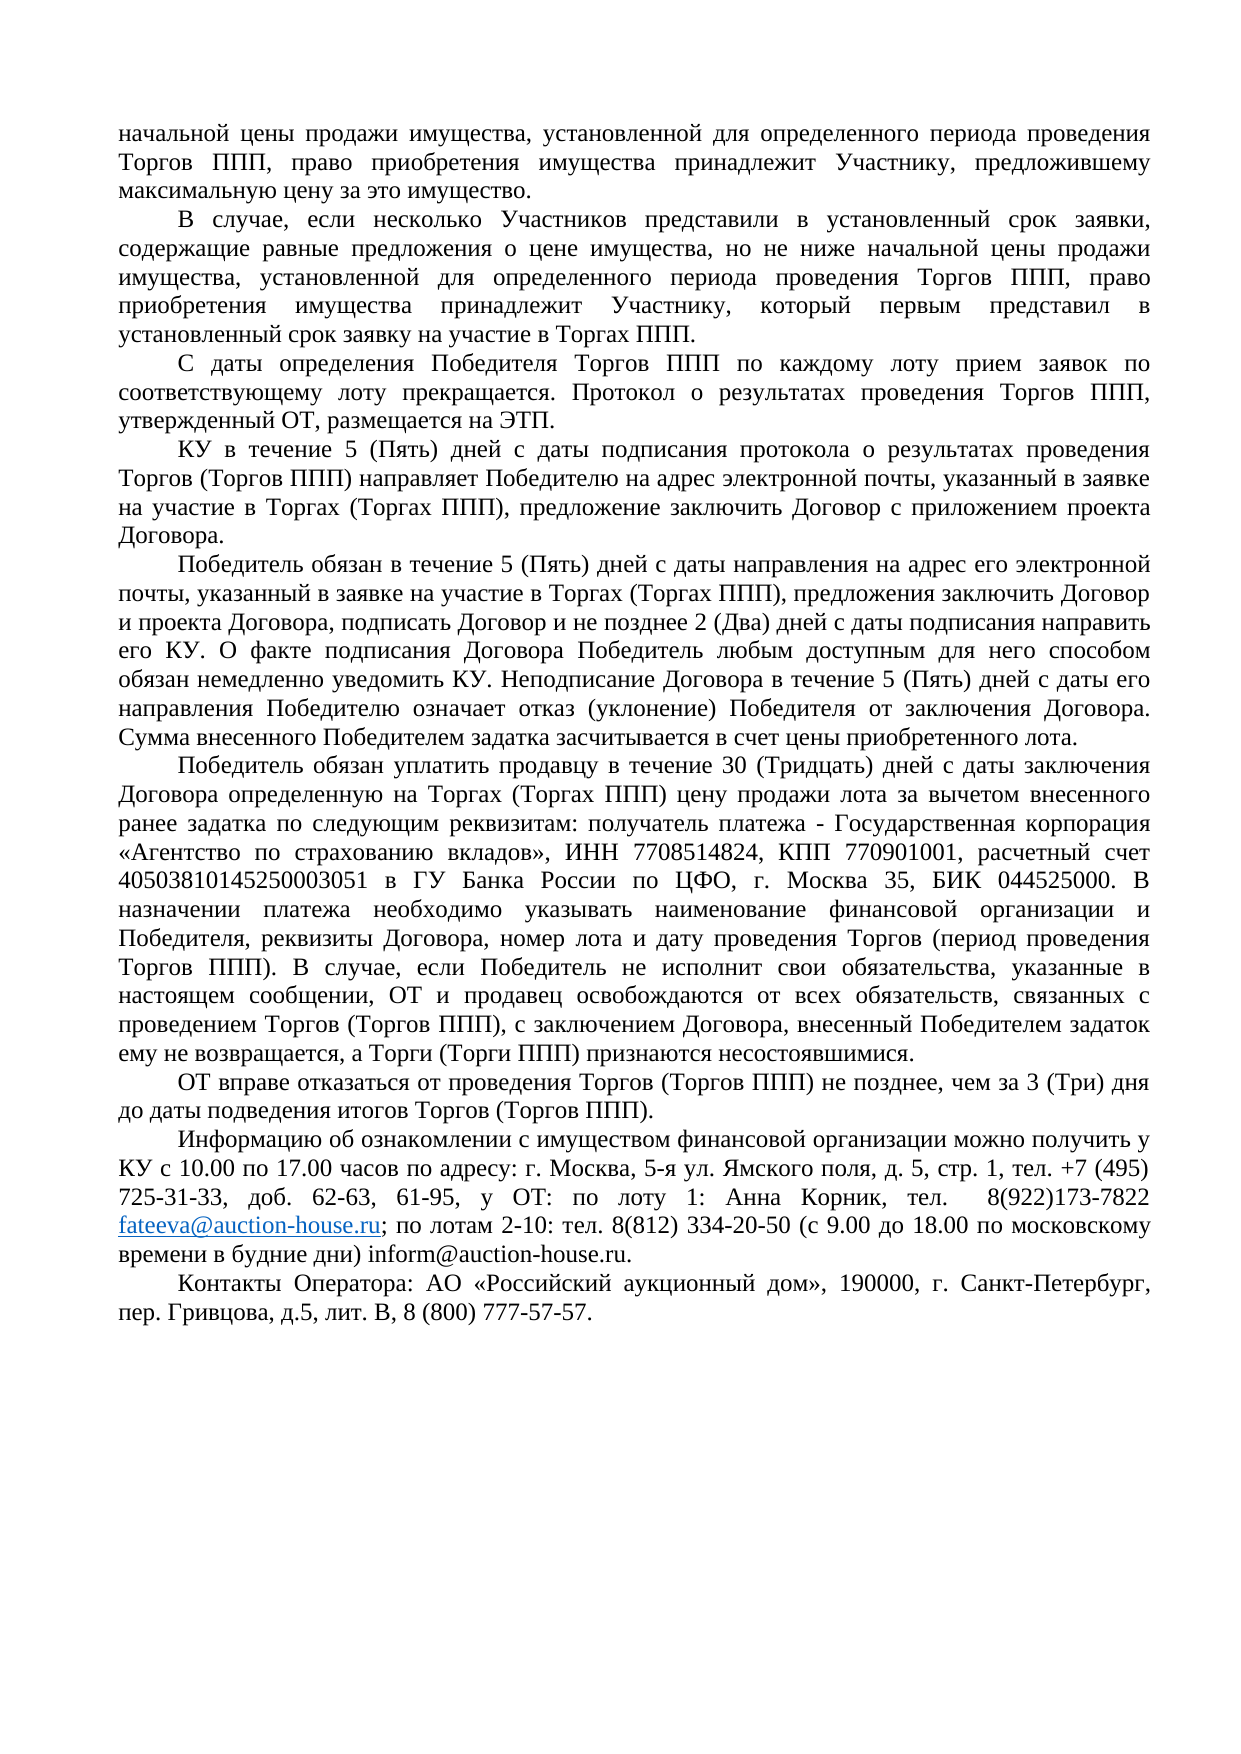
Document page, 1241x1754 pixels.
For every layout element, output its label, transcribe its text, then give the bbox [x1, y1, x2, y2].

text ОТ вправе отказаться от проведения Торгов (Торгов ППП) не позднее, чем за 3 (Три) дня до даты подведения итогов Торгов (Торгов ППП). [118, 1067, 1151, 1124]
text Победитель обязан уплатить продавцу в течение 30 (Тридцать) дней с даты заключения Договора определенную на Торгах (Торгах ППП) цену продажи лота за вычетом внесенного ранее задатка по следующим реквизитам: получатель платежа - Государственная корпорация «Агентство по страхованию вкладов», ИНН 7708514824, КПП 770901001, расчетный счет 40503810145250003051 в ГУ Банка России по ЦФО, г. Москва 35, БИК 044525000. В назначении платежа необходимо указывать наименование финансовой организации и Победителя, реквизиты Договора, номер лота и дату проведения Торгов (период проведения Торгов ППП). В случае, если Победитель не исполнит свои обязательства, указанные в настоящем сообщении, ОТ и продавец освобождаются от всех обязательств, связанных с проведением Торгов (Торгов ППП), с заключением Договора, внесенный Победителем задаток ему не возвращается, а Торги (Торги ППП) признаются несостоявшимися. [118, 751, 1151, 1067]
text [118, 118, 1151, 204]
text В случае, если несколько Участников представили в установленный срок заявки, содержащие равные предложения о цене имущества, но не ниже начальной цены продажи имущества, установленной для определенного периода проведения Торгов ППП, право приобретения имущества принадлежит Участнику, который первым представил в установленный срок заявку на участие в Торгах ППП. [118, 204, 1151, 348]
text Контакты Оператора: АО «Российский аукционный дом», 190000, г. Санкт-Петербург, пер. Гривцова, д.5, лит. В, 8 (800) 777-57-57. [118, 1268, 1151, 1326]
text Победитель обязан в течение 5 (Пять) дней с даты направления на адрес его электронной почты, указанный в заявке на участие в Торгах (Торгах ППП), предложения заключить Договор и проекта Договора, подписать Договор и не позднее 2 (Два) дней с даты подписания направить его КУ. О факте подписания Договора Победитель любым доступным для него способом обязан немедленно уведомить КУ. Неподписание Договора в течение 5 (Пять) дней с даты его направления Победителю означает отказ (уклонение) Победителя от заключения Договора. Сумма внесенного Победителем задатка засчитывается в счет цены приобретенного лота. [118, 549, 1151, 751]
text Информацию об ознакомлении с имуществом финансовой организации можно получить у КУ с 10.00 по 17.00 часов по адресу: г. Москва, 5-я ул. Ямского поля, д. 5, стр. 1, тел. +7 (495) 725-31-33, доб. 62-63, 61-95, у ОТ: по лоту 1: Анна Корник, тел. 8(922)173-7822 fateeva@auction-house.ru; по лотам 2-10: тел. 8(812) 334-20-50 (с 9.00 до 18.00 по московскому времени в будние дни) inform@auction-house.ru. [118, 1124, 1151, 1268]
text С даты определения Победителя Торгов ППП по каждому лоту прием заявок по соответствующему лоту прекращается. Протокол о результатах проведения Торгов ППП, утвержденный ОТ, размещается на ЭТП. [118, 348, 1151, 434]
text КУ в течение 5 (Пять) дней с даты подписания протокола о результатах проведения Торгов (Торгов ППП) направляет Победителю на адрес электронной почты, указанный в заявке на участие в Торгах (Торгах ППП), предложение заключить Договор с приложением проекта Договора. [118, 434, 1151, 549]
